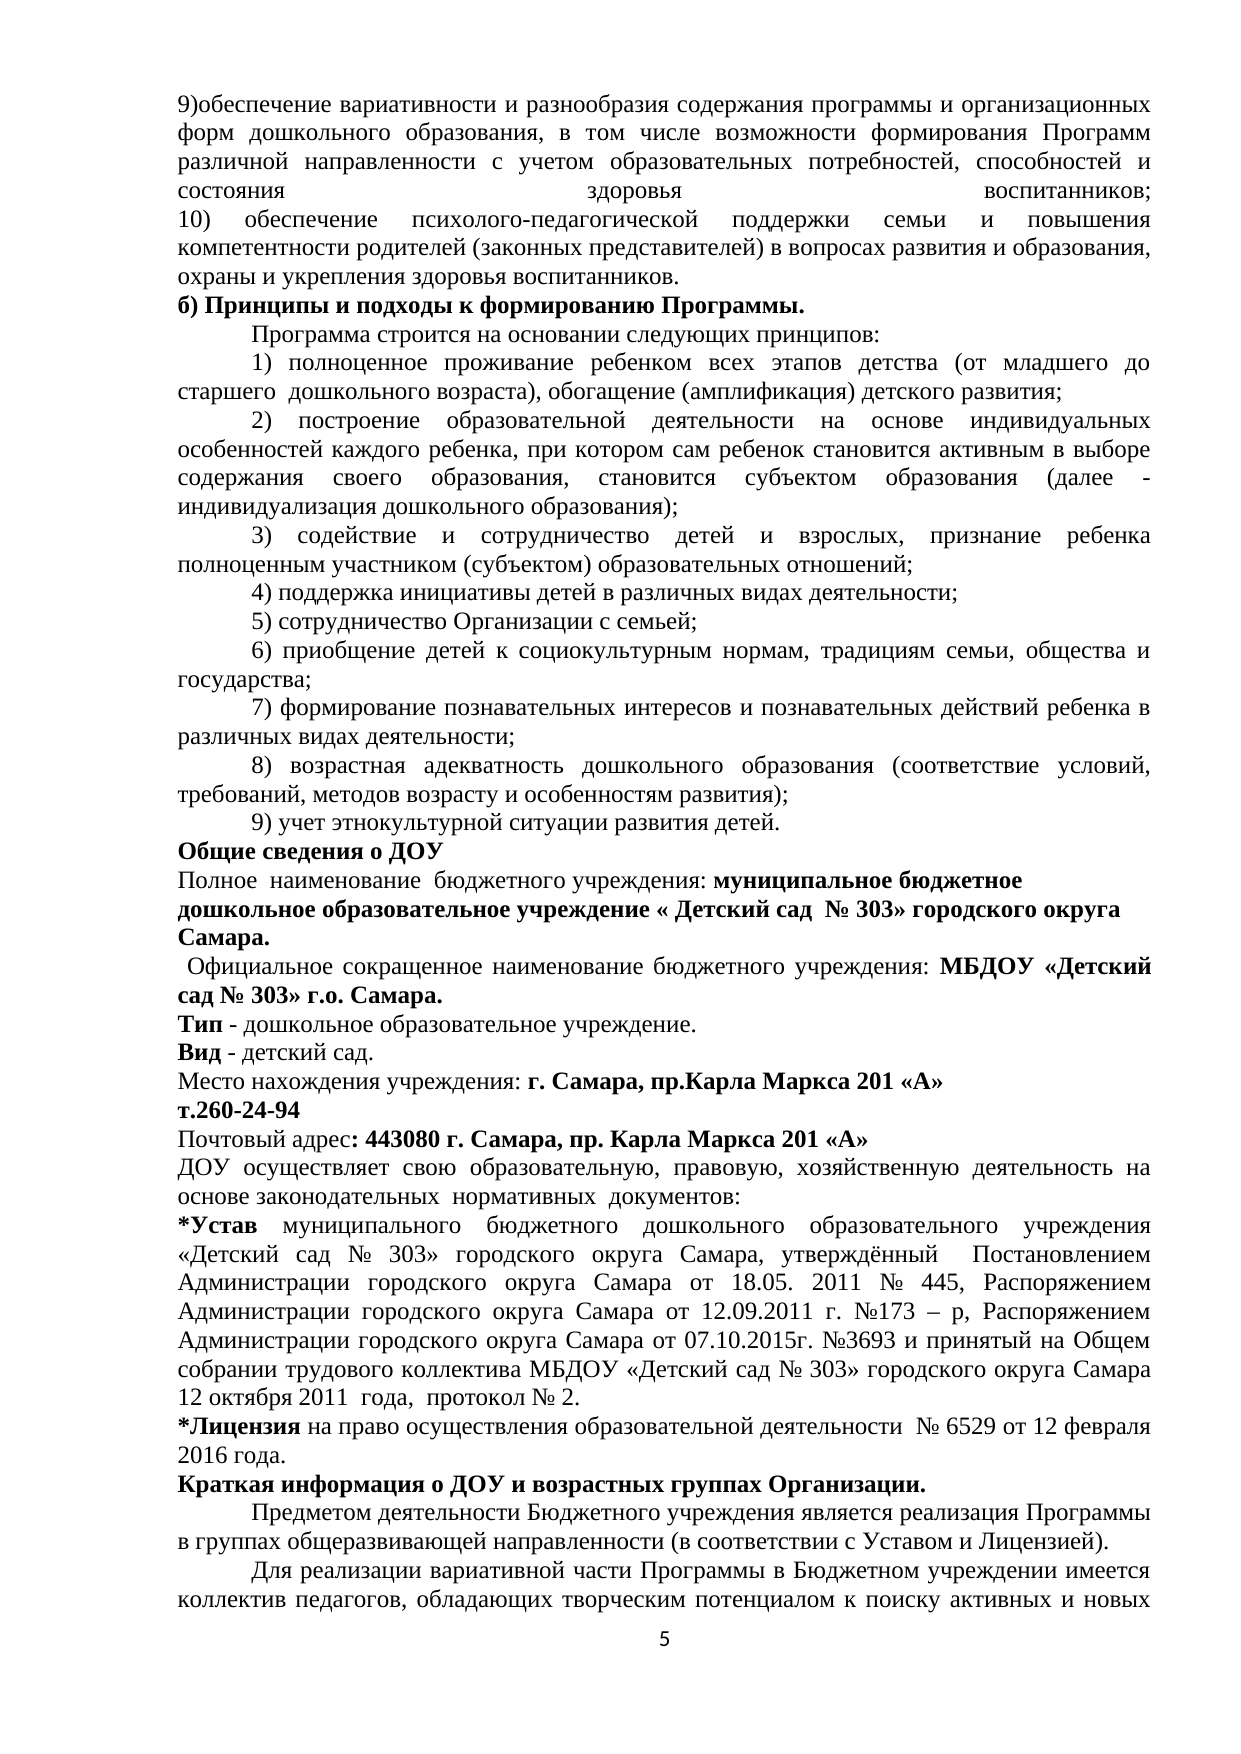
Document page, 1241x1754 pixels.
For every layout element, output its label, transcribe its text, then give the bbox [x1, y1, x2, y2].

text Программа строится на основании следующих принципов: [177, 319, 1152, 347]
text Вид - детский сад. [177, 1037, 1152, 1066]
text 9) учет этнокультурной ситуации развития детей. [177, 807, 1152, 836]
text Место нахождения учреждения: г. Самара, пр.Карла Маркса 201 «А» [177, 1066, 1152, 1095]
list *Лицензия на право осуществления образовательной деятельности № 6529 от 12 февраля 2016 года. [177, 1411, 1152, 1469]
text Предметом деятельности Бюджетного учреждения является реализация Программы в группах общеразвивающей направленности (в соответствии с Уставом и Лицензией). [177, 1497, 1152, 1555]
text 5) сотрудничество Организации с семьей; [177, 606, 1152, 635]
text Общие сведения о ДОУ [177, 836, 1152, 865]
text 4) поддержка инициативы детей в различных видах деятельности; [177, 577, 1152, 606]
text Полное наименование бюджетного учреждения: муниципальное бюджетное дошкольное образовательное учреждение « Детский сад № 303» городского округа Самара. [177, 865, 1152, 951]
text Краткая информация о ДОУ и возрастных группах Организации. [177, 1469, 1152, 1497]
text Официальное сокращенное наименование бюджетного учреждения: МБДОУ «Детский сад № 303» г.о. Самара. [177, 951, 1152, 1009]
text Почтовый адрес: 443080 г. Самара, пр. Карла Маркса 201 «А» [177, 1124, 1152, 1152]
text б) Принципы и подходы к формированию Программы. [177, 290, 1152, 319]
text 7) формирование познавательных интересов и познавательных действий ребенка в различных видах деятельности; [177, 692, 1152, 750]
text 1) полноценное проживание ребенком всех этапов детства (от младшего до старшего дошкольного возраста), обогащение (амплификация) детского развития; [177, 347, 1152, 405]
text ДОУ осуществляет свою образовательную, правовую, хозяйственную деятельность на основе законодательных нормативных документов: [177, 1152, 1152, 1210]
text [177, 1555, 1152, 1612]
text 6) приобщение детей к социокультурным нормам, традициям семьи, общества и государства; [177, 635, 1152, 692]
text 2) построение образовательной деятельности на основе индивидуальных особенностей каждого ребенка, при котором сам ребенок становится активным в выборе содержания своего образования, становится субъектом образования (далее - индивидуализация дошкольного образования); [177, 405, 1152, 520]
text 3) содействие и сотрудничество детей и взрослых, признание ребенка полноценным участником (субъектом) образовательных отношений; [177, 520, 1152, 577]
list *Устав муниципального бюджетного дошкольного образовательного учреждения «Детский сад № 303» городского округа Самара, утверждённый Постановлением Администрации городского округа Самара от 18.05. 2011 № 445, Распоряжением Администрации городского округа Самара от 12.09.2011 г. №173 – р, Распоряжением Администрации городского округа Самара от 07.10.2015г. №3693 и принятый на Общем собрании трудового коллектива МБДОУ «Детский сад № 303» городского округа Самара 12 октября 2011 года, протокол № 2. [177, 1210, 1152, 1411]
text 8) возрастная адекватность дошкольного образования (соответствие условий, требований, методов возрасту и особенностям развития); [177, 750, 1152, 807]
text 9)обеспечение вариативности и разнообразия содержания программы и организационных форм дошкольного образования, в том числе возможности формирования Программ различной направленности с учетом образовательных потребностей, способностей и состояния здоровья воспитанников; 10) обеспечение психолого-педагогической поддержки семьи и повышения компетентности родителей (законных представителей) в вопросах развития и образования, охраны и укрепления здоровья воспитанников. [177, 89, 1152, 290]
text т.260-24-94 [177, 1095, 1152, 1124]
text Тип - дошкольное образовательное учреждение. [177, 1009, 1152, 1037]
